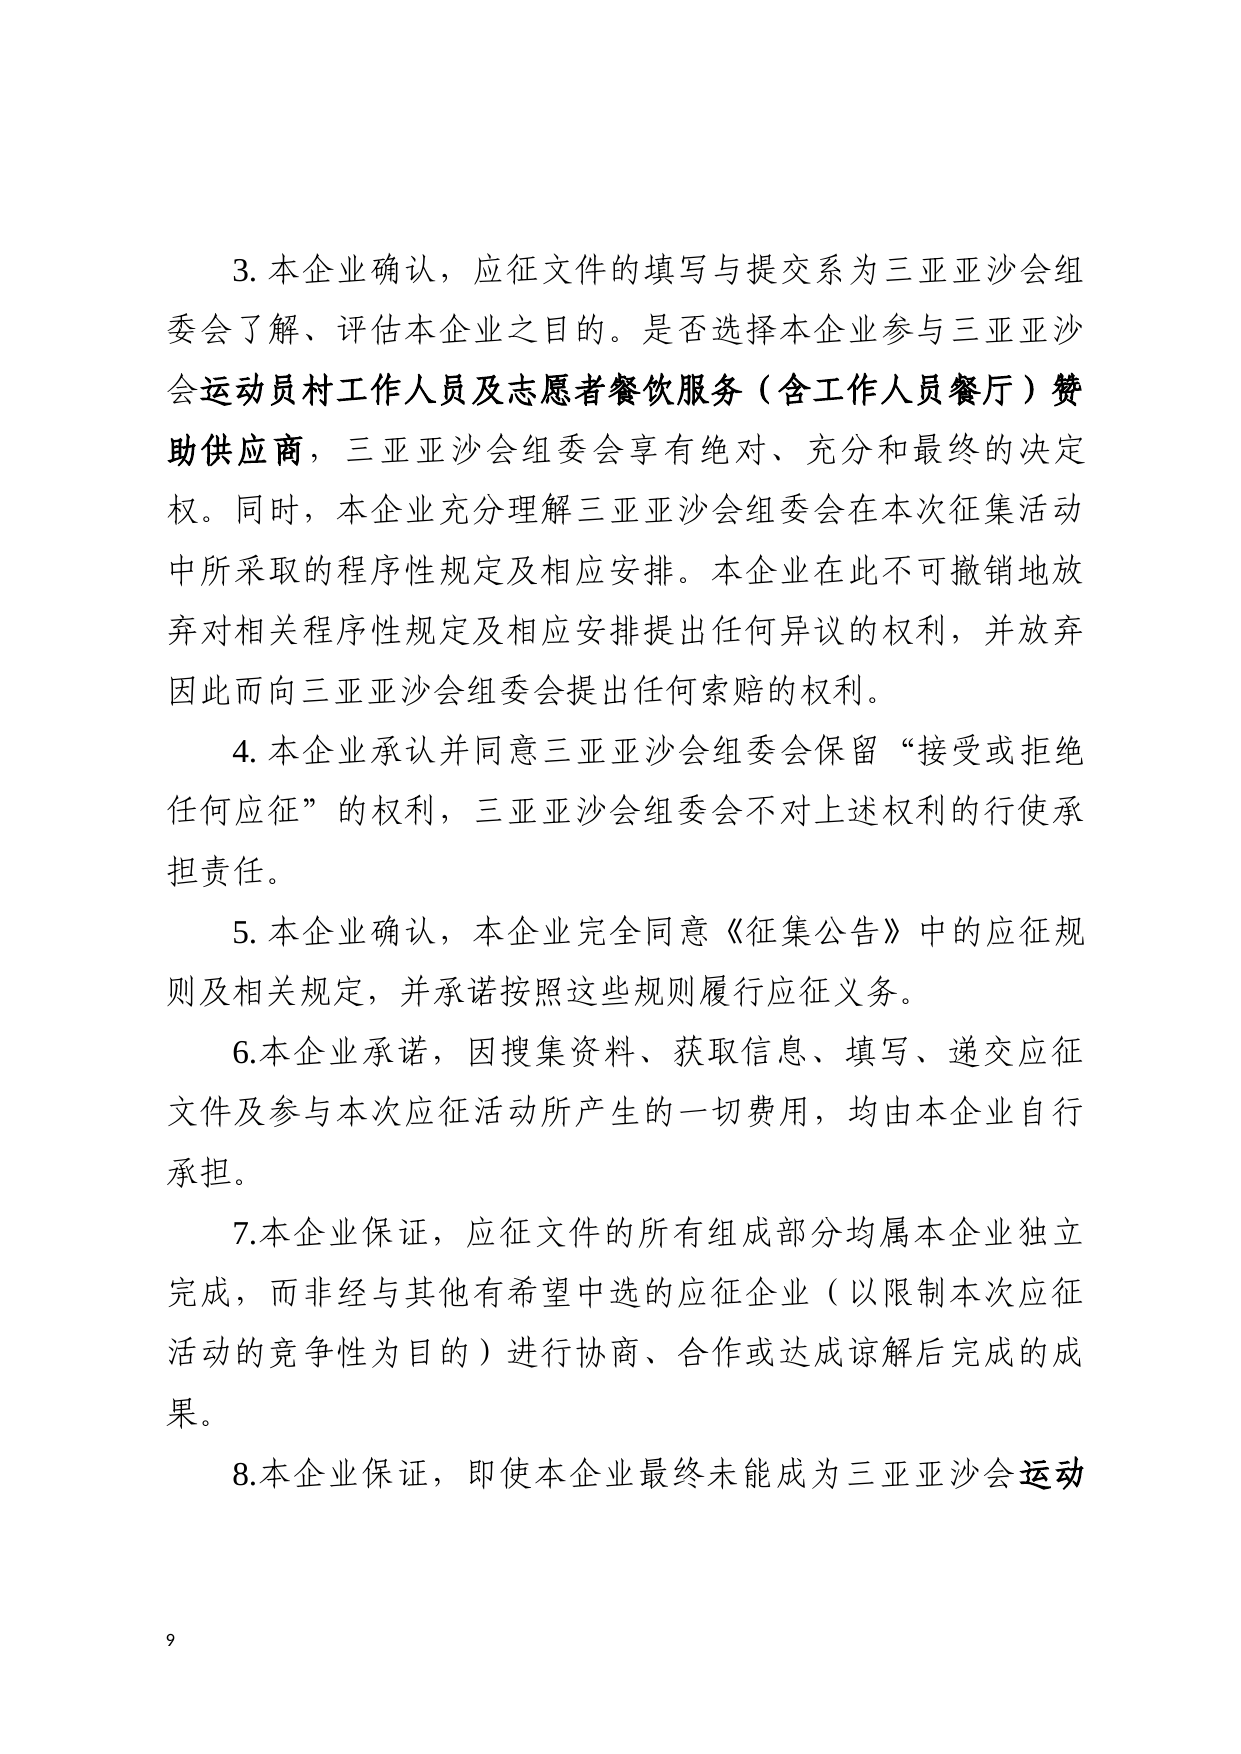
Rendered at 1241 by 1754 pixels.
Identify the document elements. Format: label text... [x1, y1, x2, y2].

text 6.本企业承诺，因搜集资料、获取信息、填写、递交应征文件及参与本次应征活动所产生的一切费用，均由本企业自行承担。 [165, 1016, 1087, 1196]
text 7.本企业保证，应征文件的所有组成部分均属本企业独立完成，而非经与其他有希望中选的应征企业（以限制本次应征活动的竞争性为目的）进行协商、合作或达成谅解后完成的成果。 [165, 1196, 1087, 1437]
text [165, 1437, 1087, 1497]
text 5. 本企业确认，本企业完全同意《征集公告》中的应征规则及相关规定，并承诺按照这些规则履行应征义务。 [165, 895, 1087, 1016]
text 4. 本企业承认并同意三亚亚沙会组委会保留“接受或拒绝任何应征”的权利，三亚亚沙会组委会不对上述权利的行使承担责任。 [165, 714, 1087, 895]
text 3. 本企业确认，应征文件的填写与提交系为三亚亚沙会组委会了解、评估本企业之目的。是否选择本企业参与三亚亚沙会运动员村工作人员及志愿者餐饮服务（含工作人员餐厅）赞助供应商，三亚亚沙会组委会享有绝对、充分和最终的决定权。同时，本企业充分理解三亚亚沙会组委会在本次征集活动中所采取的程序性规定及相应安排。本企业在此不可撤销地放弃对相关程序性规定及相应安排提出任何异议的权利，并放弃因此而向三亚亚沙会组委会提出任何索赔的权利。 [165, 233, 1087, 714]
